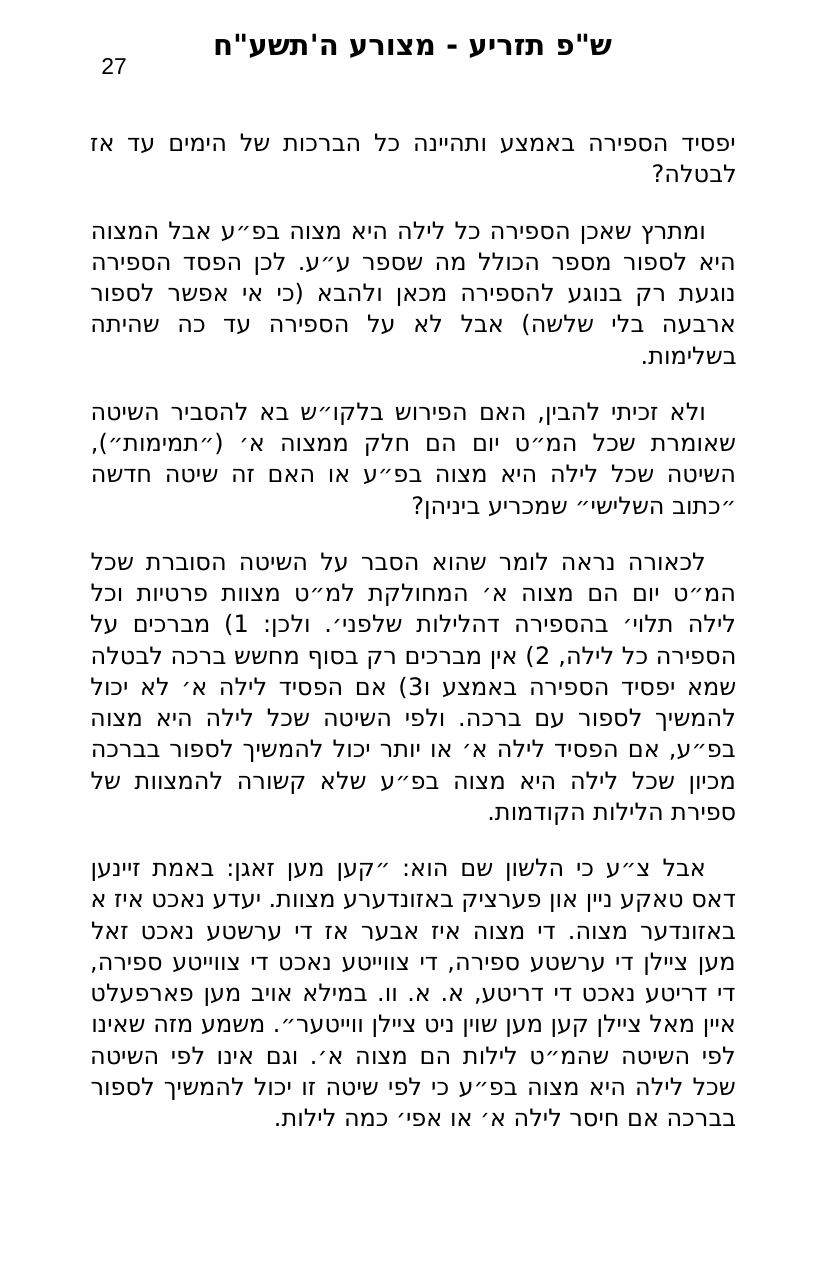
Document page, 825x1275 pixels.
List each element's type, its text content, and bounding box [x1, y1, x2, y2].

text על הדיעה שכל המ״ט לילות הם מצוה אחת (״תמימות״) מקשה למה א״כ מברכין כל לילה בפני עצמה ולא מברכינן רק ברכה א׳ בהתחלה או בסוף? וגם, אי אמרינן שספירת כל המ״ט יום היא מצוה א׳, היו צריכין לברך רק בסוף מפני החשש שמא יפסיד הספירה באמצע ותהיינה כל הברכות של הימים עד אז לבטלה? [90, 126, 736, 188]
text לכאורה נראה לומר שהוא הסבר על השיטה הסוברת שכל המ״ט יום הם מצוה א׳ המחולקת למ״ט מצוות פרטיות וכל לילה תלוי׳ בהספירה דהלילות שלפני׳. ולכן: 1) מברכים על הספירה כל לילה, 2) אין מברכים רק בסוף מחשש ברכה לבטלה שמא יפסיד הספירה באמצע ו3) אם הפסיד לילה א׳ לא יכול להמשיך לספור עם ברכה. ולפי השיטה שכל לילה היא מצוה בפ״ע, אם הפסיד לילה א׳ או יותר יכול להמשיך לספור בברכה מכיון שכל לילה היא מצוה בפ״ע שלא קשורה להמצוות של ספירת הלילות הקודמות. [90, 545, 736, 826]
text אבל צ״ע כי הלשון שם הוא: ״קען מען זאגן: באמת זיינען דאס טאקע ניין און פערציק באזונדערע מצוות. יעדע נאכט איז א באזונדער מצוה. די מצוה איז אבער אז די ערשטע נאכט זאל מען ציילן די ערשטע ספירה, די צווייטע נאכט די צווייטע ספירה, די דריטע נאכט די דריטע, א. א. וו. במילא אויב מען פארפעלט איין מאל ציילן קען מען שוין ניט ציילן ווייטער״. משמע מזה שאינו לפי השיטה שהמ״ט לילות הם מצוה א׳. וגם אינו לפי השיטה שכל לילה היא מצוה בפ״ע כי לפי שיטה זו יכול להמשיך לספור בברכה אם חיסר לילה א׳ או אפי׳ כמה לילות. [90, 851, 736, 1132]
text ומתרץ שאכן הספירה כל לילה היא מצוה בפ״ע אבל המצוה היא לספור מספר הכולל מה שספר ע״ע. לכן הפסד הספירה נוגעת רק בנוגע להספירה מכאן ולהבא (כי אי אפשר לספור ארבעה בלי שלשה) אבל לא על הספירה עד כה שהיתה בשלימות. [90, 213, 736, 370]
text ולא זכיתי להבין, האם הפירוש בלקו״ש בא להסביר השיטה שאומרת שכל המ״ט יום הם חלק ממצוה א׳ (״תמימות״), השיטה שכל לילה היא מצוה בפ״ע או האם זה שיטה חדשה ״כתוב השלישי״ שמכריע ביניהן? [90, 395, 736, 520]
